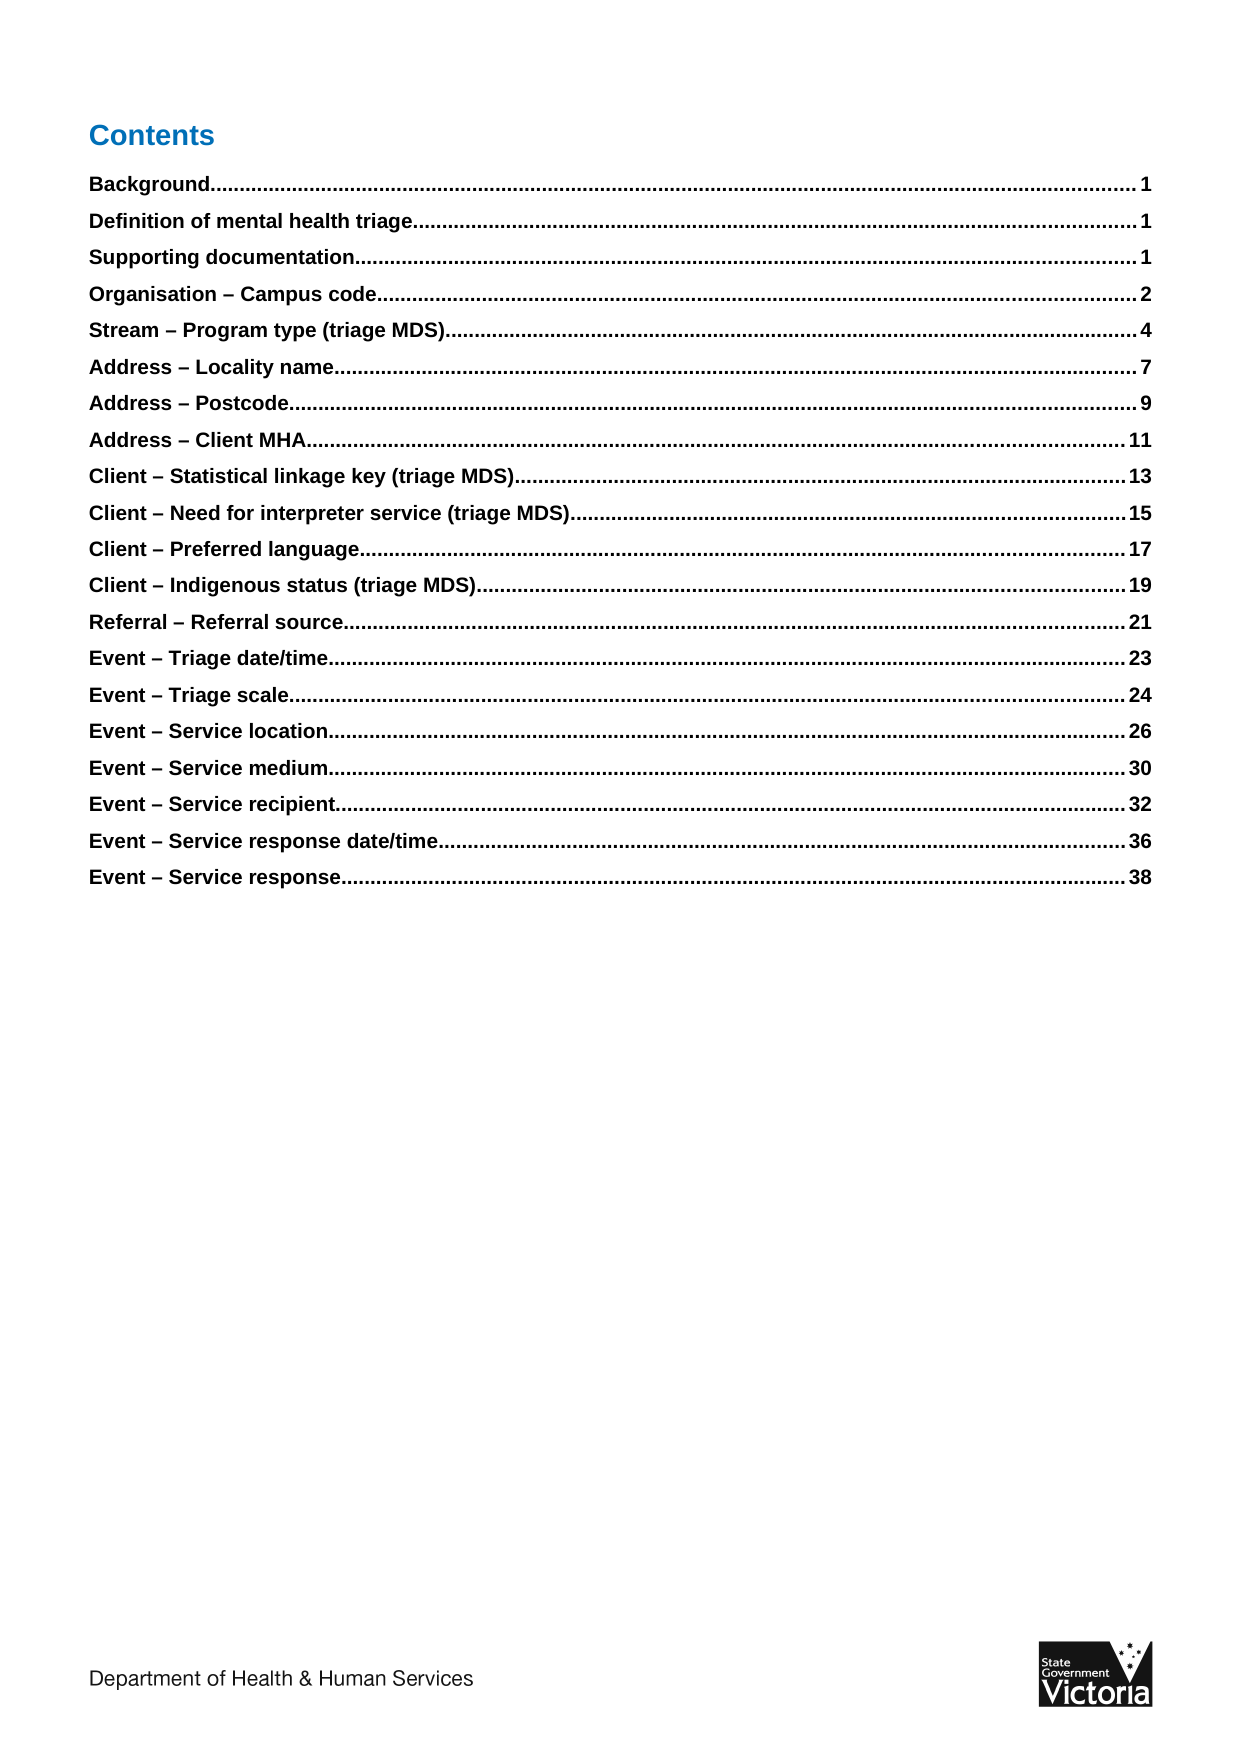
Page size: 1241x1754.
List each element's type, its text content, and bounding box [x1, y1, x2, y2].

text Event – Triage date/time 23 [89, 646, 1081, 670]
text Event – Service location 26 [89, 719, 1081, 743]
text Address – Locality name 7 [89, 354, 1081, 378]
text Referral – Referral source 21 [89, 610, 1081, 634]
text Event – Service medium 30 [89, 756, 1081, 779]
text Event – Triage scale 24 [89, 683, 1081, 707]
text Organisation – Campus code 2 [89, 282, 1081, 306]
text Stream – Program type (triage MDS) 4 [89, 318, 1081, 342]
text Supporting documentation 1 [89, 245, 1081, 269]
text Definition of mental health triage 1 [89, 209, 1081, 233]
text Client – Need for interpreter service (triage MDS) 15 [89, 500, 1081, 524]
text Event – Service response 38 [89, 865, 1081, 889]
text Event – Service response date/time 36 [89, 828, 1081, 852]
text Client – Preferred language 17 [89, 537, 1081, 561]
text Event – Service recipient 32 [89, 792, 1081, 816]
picture [0, 1624, 1241, 1754]
text Client – Statistical linkage key (triage MDS) 13 [89, 464, 1081, 488]
subtitle Contents [89, 118, 1152, 151]
text Address – Client MHA 11 [89, 427, 1081, 451]
text Address – Postcode 9 [89, 391, 1081, 415]
text Background 1 [89, 172, 1081, 196]
text Client – Indigenous status (triage MDS) 19 [89, 573, 1081, 597]
